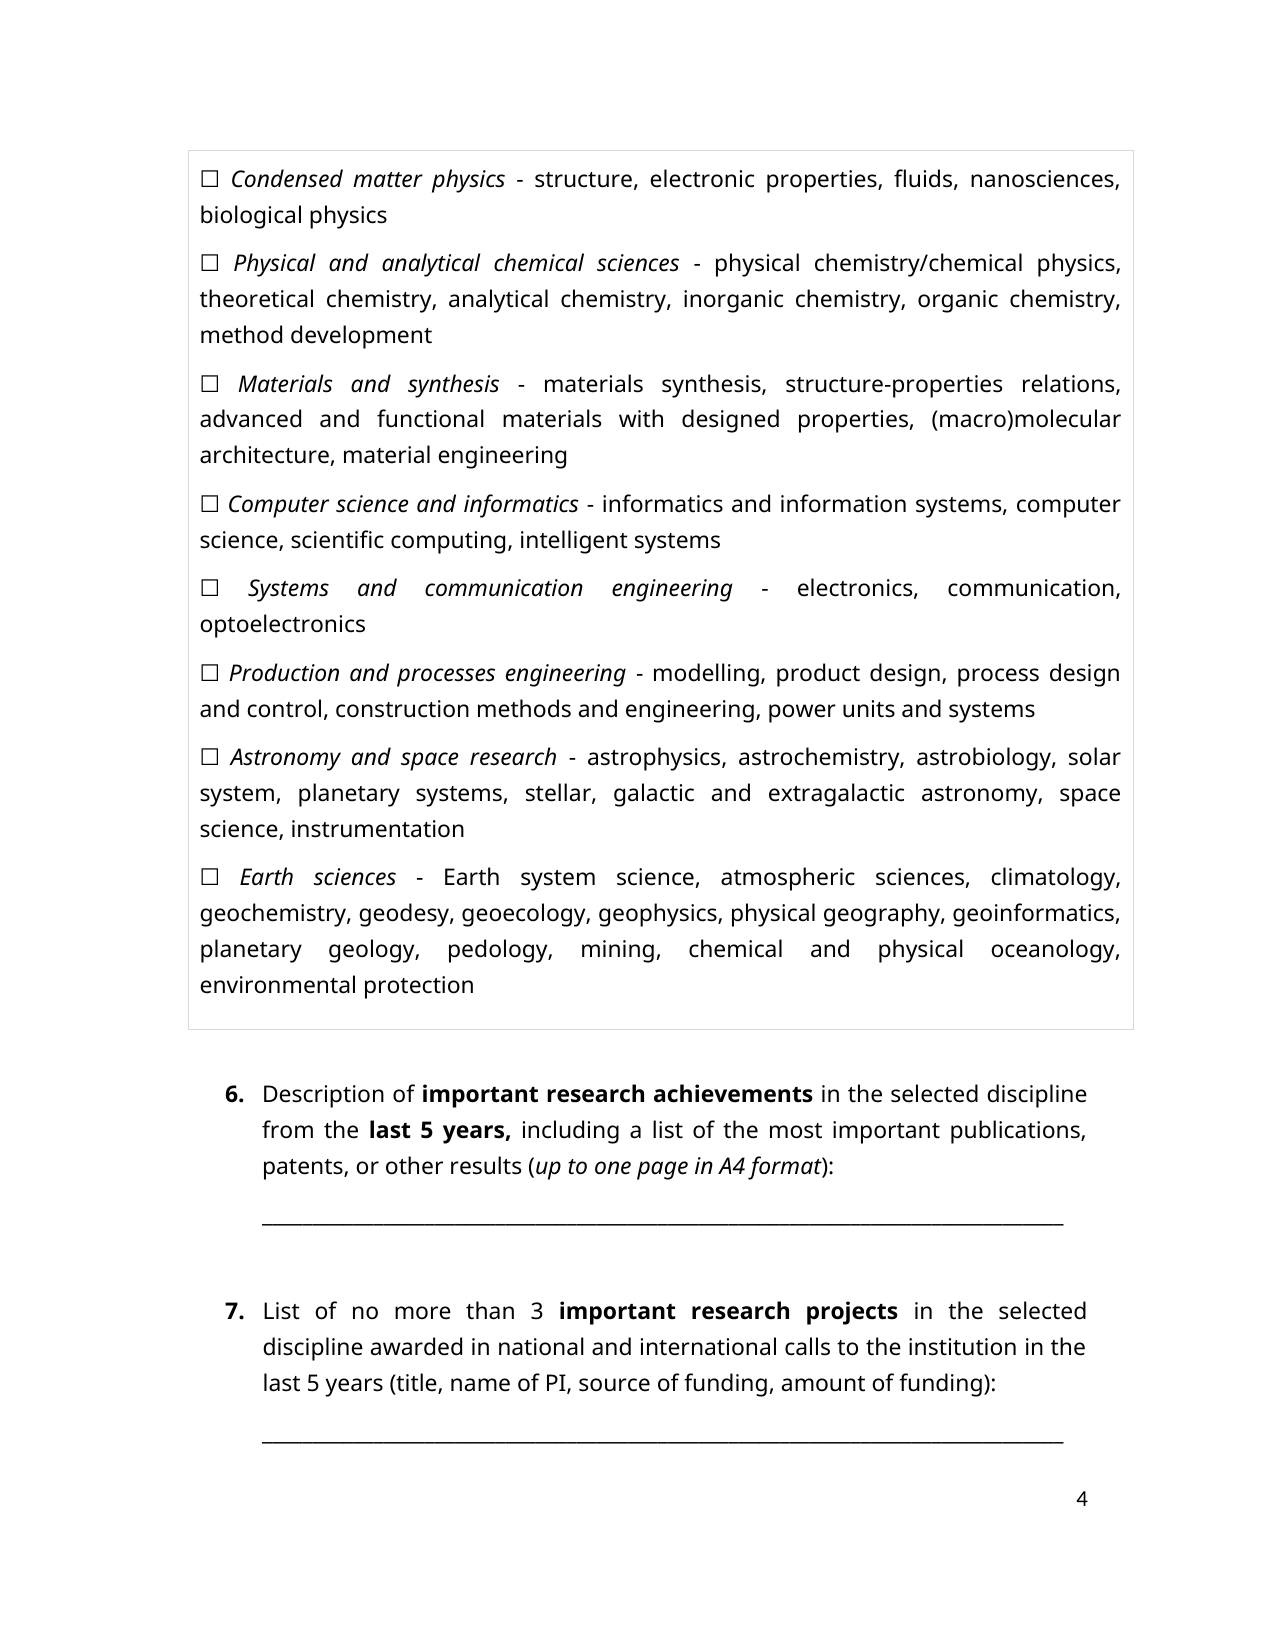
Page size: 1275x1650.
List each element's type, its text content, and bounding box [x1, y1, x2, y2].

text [262, 1415, 1087, 1447]
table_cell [189, 151, 1133, 1028]
text _______________________________________________________________________________ [262, 1198, 1087, 1229]
list List of no more than 3 important research projects in the selected discipline awarded in national and international calls to the institution in the last 5 years (title, name of PI, source of funding, amount of funding): [225, 1295, 1087, 1398]
list Description of important research achievements in the selected discipline from the last 5 years, including a list of the most important publications, patents, or other results (up to one page in A4 format): [225, 1078, 1087, 1181]
